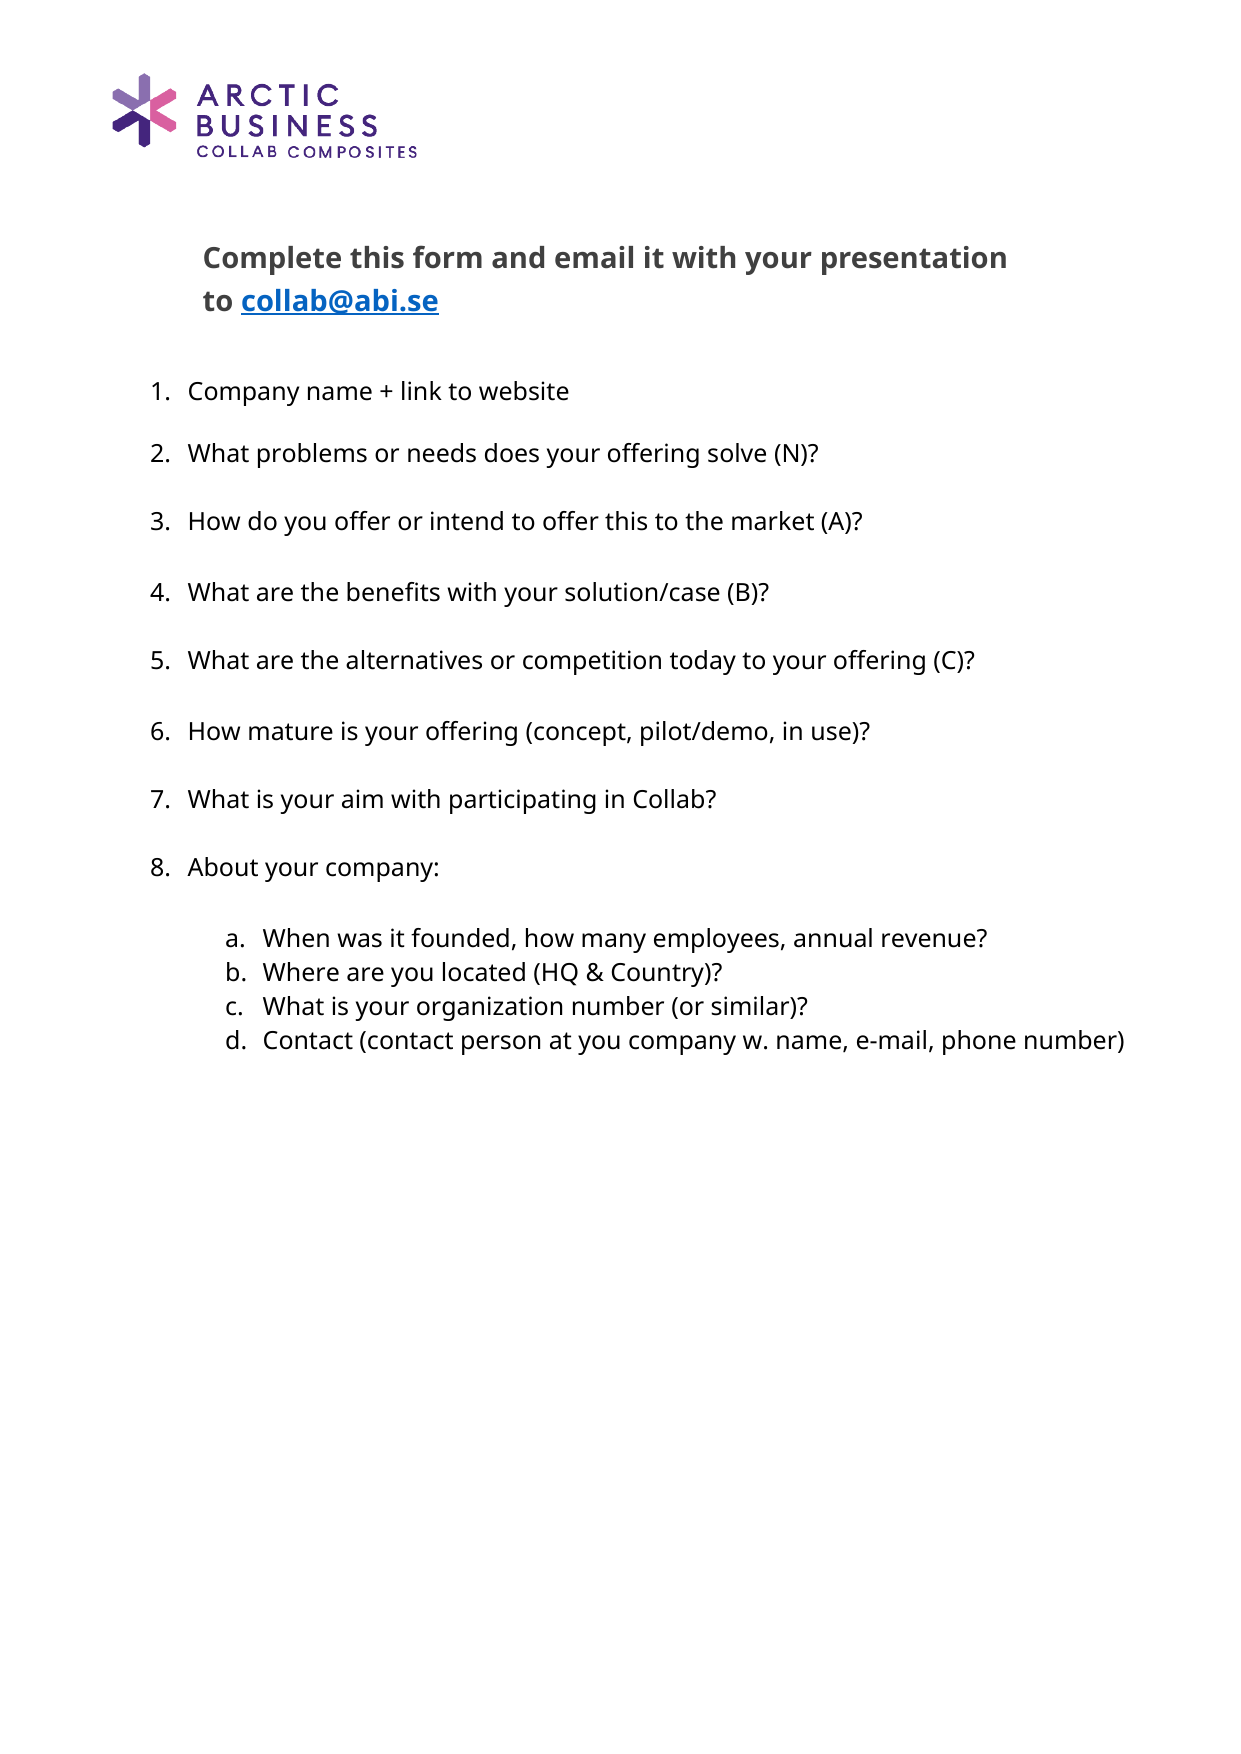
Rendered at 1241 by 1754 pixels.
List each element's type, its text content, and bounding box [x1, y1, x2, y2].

list What is your organization number (or similar)? [225, 989, 1128, 1023]
list Company name + link to website [150, 373, 1128, 436]
list When was it founded, how many employees, annual revenue? [225, 921, 1128, 954]
list How do you offer or intend to offer this to the market (A)? [150, 504, 1128, 538]
picture [112, 73, 417, 158]
list What is your aim with participating in Collab? [150, 782, 1128, 816]
list Contact (contact person at you company w. name, e-mail, phone number) [225, 1023, 1128, 1057]
list What are the benefits with your solution/case (B)? [150, 574, 1128, 608]
list About your company: [150, 850, 1128, 884]
list What problems or needs does your offering solve (N)? [150, 436, 1128, 469]
list How mature is your offering (concept, pilot/demo, in use)? [150, 713, 1128, 747]
list What are the alternatives or competition today to your offering (C)? [150, 643, 1128, 677]
text Complete this form and email it with your presentation to collab@abi.se [202, 237, 1038, 319]
list Where are you located (HQ & Country)? [225, 954, 1128, 989]
